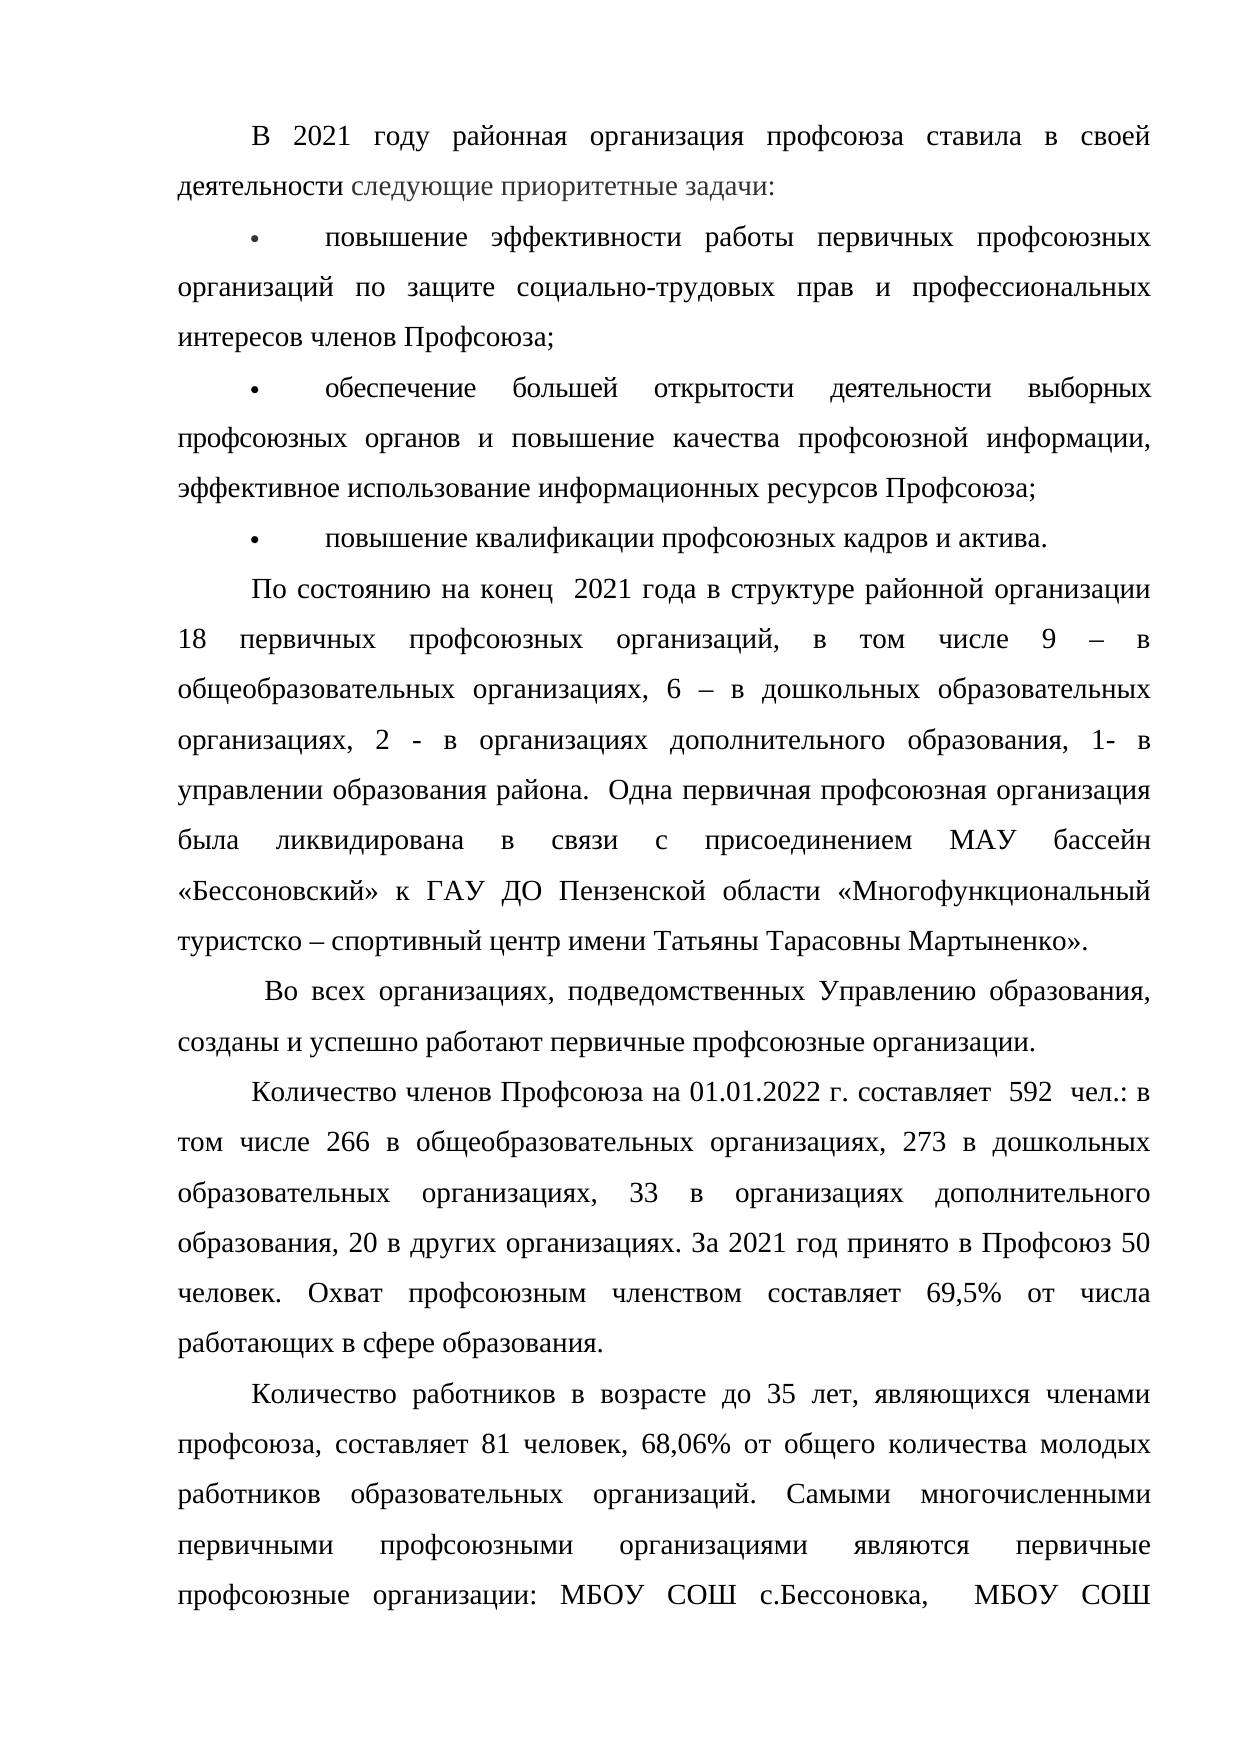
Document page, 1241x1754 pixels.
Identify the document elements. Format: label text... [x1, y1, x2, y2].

text Количество членов Профсоюза на 01.01.2022 г. составляет 592 чел.: в том числе 266 в общеобразовательных организациях, 273 в дошкольных образовательных организациях, 33 в организациях дополнительного образования, 20 в других организациях. За 2021 год принято в Профсоюз 50 человек. Охват профсоюзным членством составляет 69,5% от числа работающих в сфере образования. [177, 1074, 1152, 1359]
text В 2021 году районная организация профсоюза ставила в своей деятельности следующие приоритетные задачи: [177, 118, 1152, 202]
text Во всех организациях, подведомственных Управлению образования, созданы и успешно работают первичные профсоюзные организации. [177, 973, 1152, 1057]
list повышение эффективности работы первичных профсоюзных организаций по защите социально-трудовых прав и профессиональных интересов членов Профсоюза; [177, 219, 1152, 353]
list повышение квалификации профсоюзных кадров и актива. [177, 521, 1152, 554]
list обеспечение большей открытости деятельности выборных профсоюзных органов и повышение качества профсоюзной информации, эффективное использование информационных ресурсов Профсоюза; [177, 370, 1152, 504]
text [177, 1376, 1152, 1611]
text По состоянию на конец 2021 года в структуре районной организации 18 первичных профсоюзных организаций, в том числе 9 – в общеобразовательных организациях, 6 – в дошкольных образовательных организациях, 2 - в организациях дополнительного образования, 1- в управлении образования района. Одна первичная профсоюзная организация была ликвидирована в связи с присоединением МАУ бассейн «Бессоновский» к ГАУ ДО Пензенской области «Многофункциональный туристско – спортивный центр имени Татьяны Тарасовны Мартыненко». [177, 571, 1152, 957]
